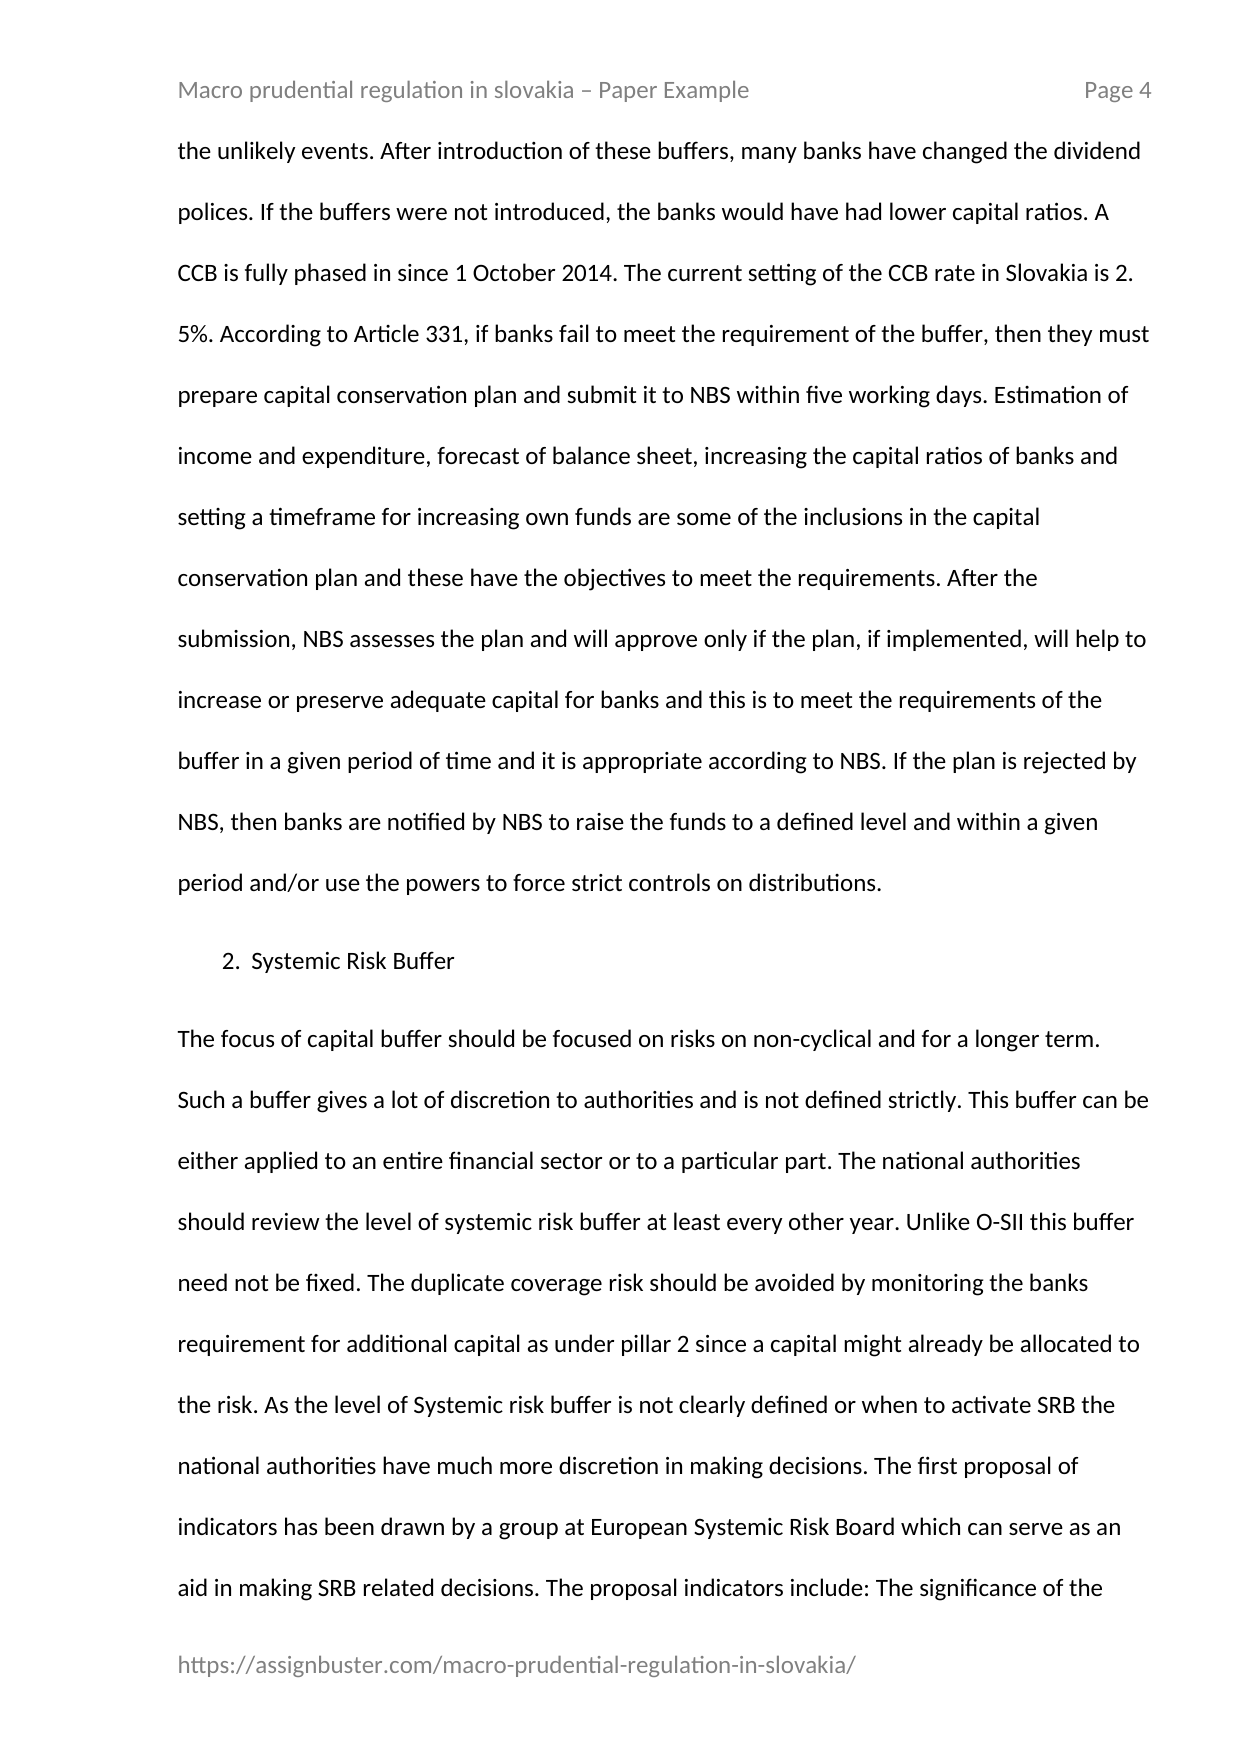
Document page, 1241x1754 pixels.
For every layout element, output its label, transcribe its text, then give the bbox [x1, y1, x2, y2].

list Systemic Risk Buffer [222, 945, 1152, 976]
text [177, 1023, 1152, 1603]
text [177, 135, 1152, 898]
